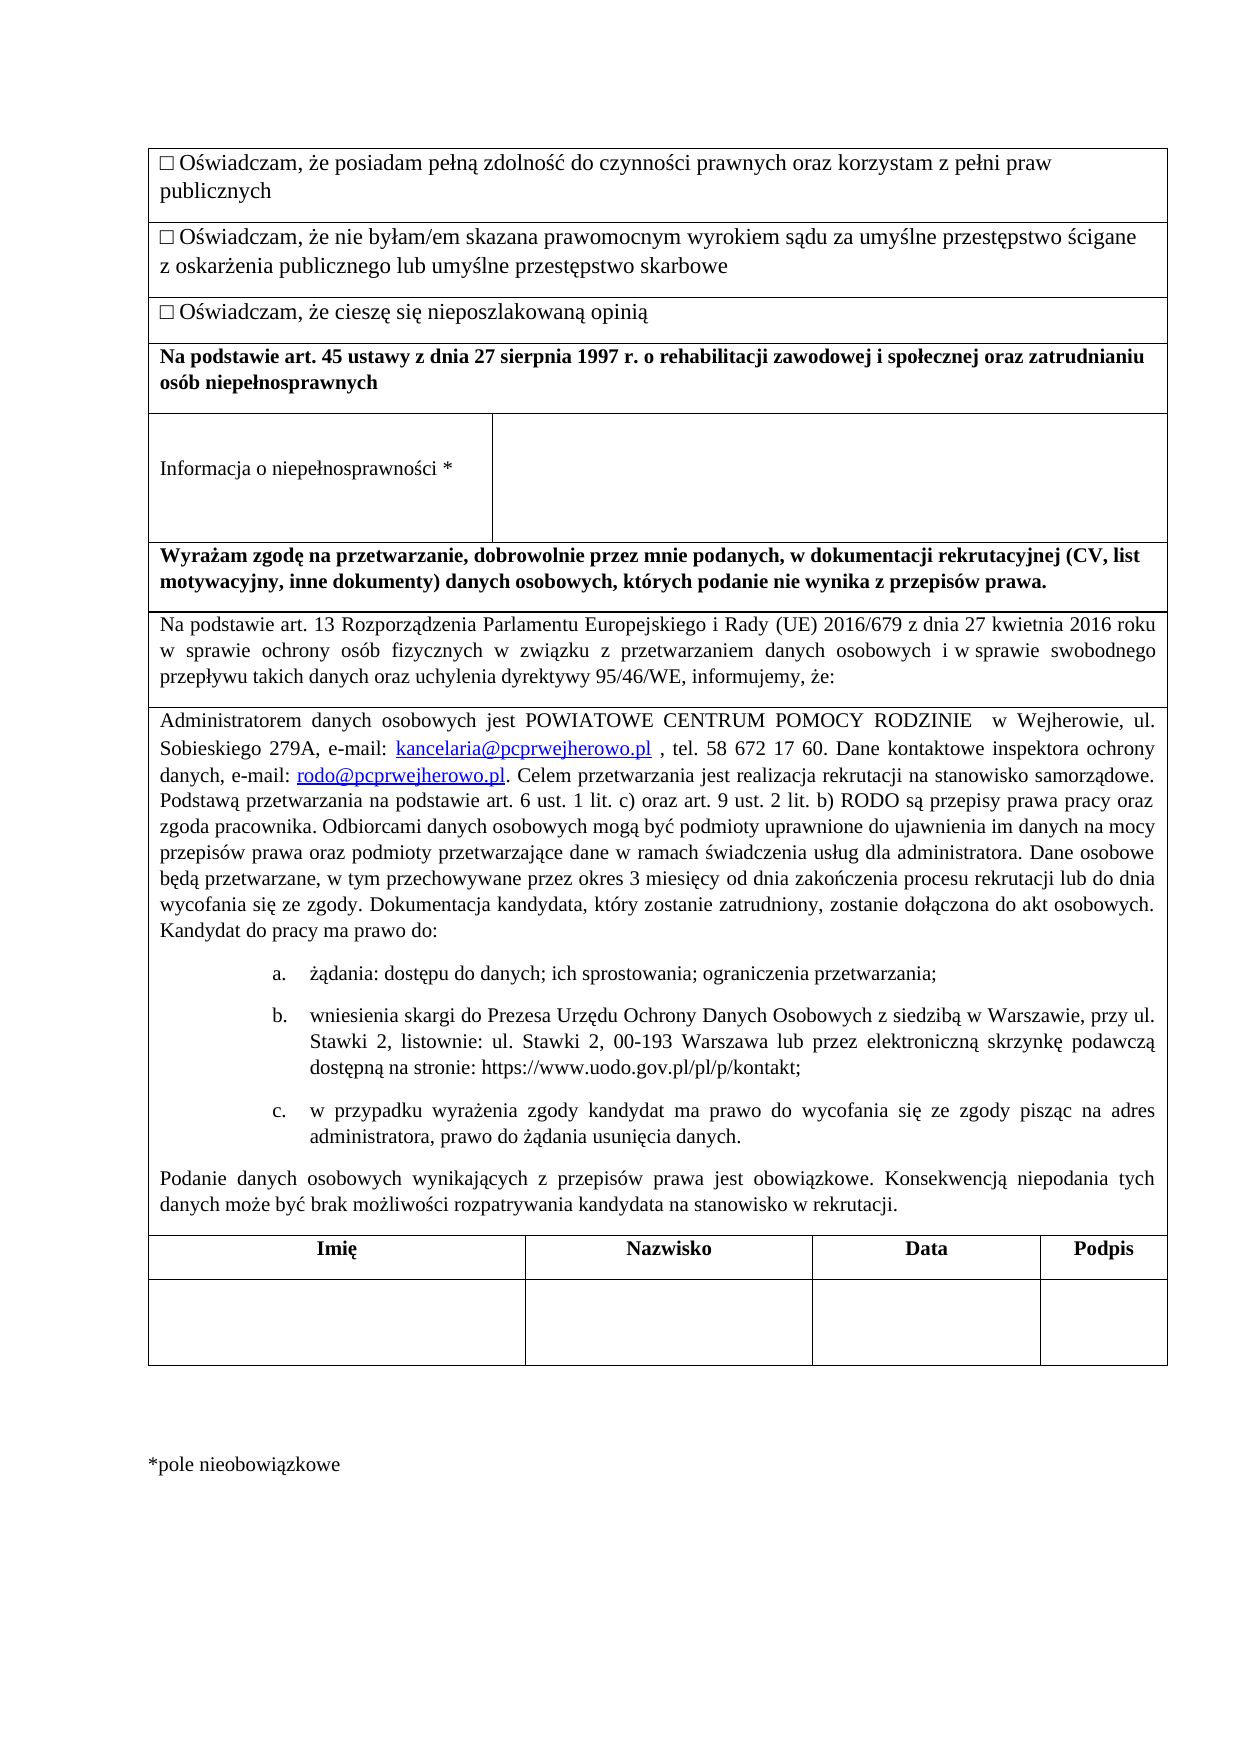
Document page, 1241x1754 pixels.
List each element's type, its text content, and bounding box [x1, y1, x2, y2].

table_cell [149, 1280, 525, 1365]
table_cell [493, 414, 1167, 542]
text *pole nieobowiązkowe [148, 1451, 1093, 1476]
table_cell □ Oświadczam, że nie byłam/em skazana prawomocnym wyrokiem sądu za umyślne przestępstwo ścigane z oskarżenia publicznego lub umyślne przestępstwo skarbowe [149, 223, 1167, 297]
table_cell Podpis [1041, 1236, 1167, 1279]
table_cell [526, 1280, 812, 1365]
table_cell [813, 1280, 1040, 1365]
table_cell Administratorem danych osobowych jest POWIATOWE CENTRUM POMOCY RODZINIE w Wejherowie, ul. Sobieskiego 279A, e-mail: kancelaria@pcprwejherowo.pl , tel. 58 672 17 60. Dane kontaktowe inspektora ochrony danych, e-mail: rodo@pcprwejherowo.pl. Celem przetwarzania jest realizacja rekrutacji na stanowisko samorządowe. Podstawą przetwarzania na podstawie art. 6 ust. 1 lit. c) oraz art. 9 ust. 2 lit. b) RODO są przepisy prawa pracy oraz zgoda pracownika. Odbiorcami danych osobowych mogą być podmioty uprawnione do ujawnienia im danych na mocy przepisów prawa oraz podmioty przetwarzające dane w ramach świadczenia usług dla administratora. Dane osobowe będą przetwarzane, w tym przechowywane przez okres 3 miesięcy od dnia zakończenia procesu rekrutacji lub do dnia wycofania się ze zgody. Dokumentacja kandydata, który zostanie zatrudniony, zostanie dołączona do akt osobowych. Kandydat do pracy ma prawo do: żądania: dostępu do danych; ich sprostowania; ograniczenia przetwarzania; wniesienia skargi do Prezesa Urzędu Ochrony Danych Osobowych z siedzibą w Warszawie, przy ul. Stawki 2, listownie: ul. Stawki 2, 00-193 Warszawa lub przez elektroniczną skrzynkę podawczą dostępną na stronie: https://www.uodo.gov.pl/pl/p/kontakt; w przypadku wyrażenia zgody kandydat ma prawo do wycofania się ze zgody pisząc na adres administratora, prawo do żądania usunięcia danych. Podanie danych osobowych wynikających z przepisów prawa jest obowiązkowe. Konsekwencją niepodania tych danych może być brak możliwości rozpatrywania kandydata na stanowisko w rekrutacji. [149, 708, 1167, 1235]
table_cell Imię [149, 1236, 525, 1279]
table_cell Informacja o niepełnosprawności * [149, 414, 492, 542]
table_cell Na podstawie art. 13 Rozporządzenia Parlamentu Europejskiego i Rady (UE) 2016/679 z dnia 27 kwietnia 2016 roku w sprawie ochrony osób fizycznych w związku z przetwarzaniem danych osobowych i w sprawie swobodnego przepływu takich danych oraz uchylenia dyrektywy 95/46/WE, informujemy, że: [149, 613, 1167, 707]
table_cell □ Oświadczam, że posiadam pełną zdolność do czynności prawnych oraz korzystam z pełni praw publicznych [149, 149, 1167, 222]
table_cell Na podstawie art. 45 ustawy z dnia 27 sierpnia 1997 r. o rehabilitacji zawodowej i społecznej oraz zatrudnianiu osób niepełnosprawnych [149, 344, 1167, 413]
table_cell □ Oświadczam, że cieszę się nieposzlakowaną opinią [149, 298, 1167, 343]
table_cell Nazwisko [526, 1236, 812, 1279]
table_cell [1041, 1280, 1167, 1365]
table_cell Wyrażam zgodę na przetwarzanie, dobrowolnie przez mnie podanych, w dokumentacji rekrutacyjnej (CV, list motywacyjny, inne dokumenty) danych osobowych, których podanie nie wynika z przepisów prawa. [149, 543, 1167, 611]
table_cell Data [813, 1236, 1040, 1279]
